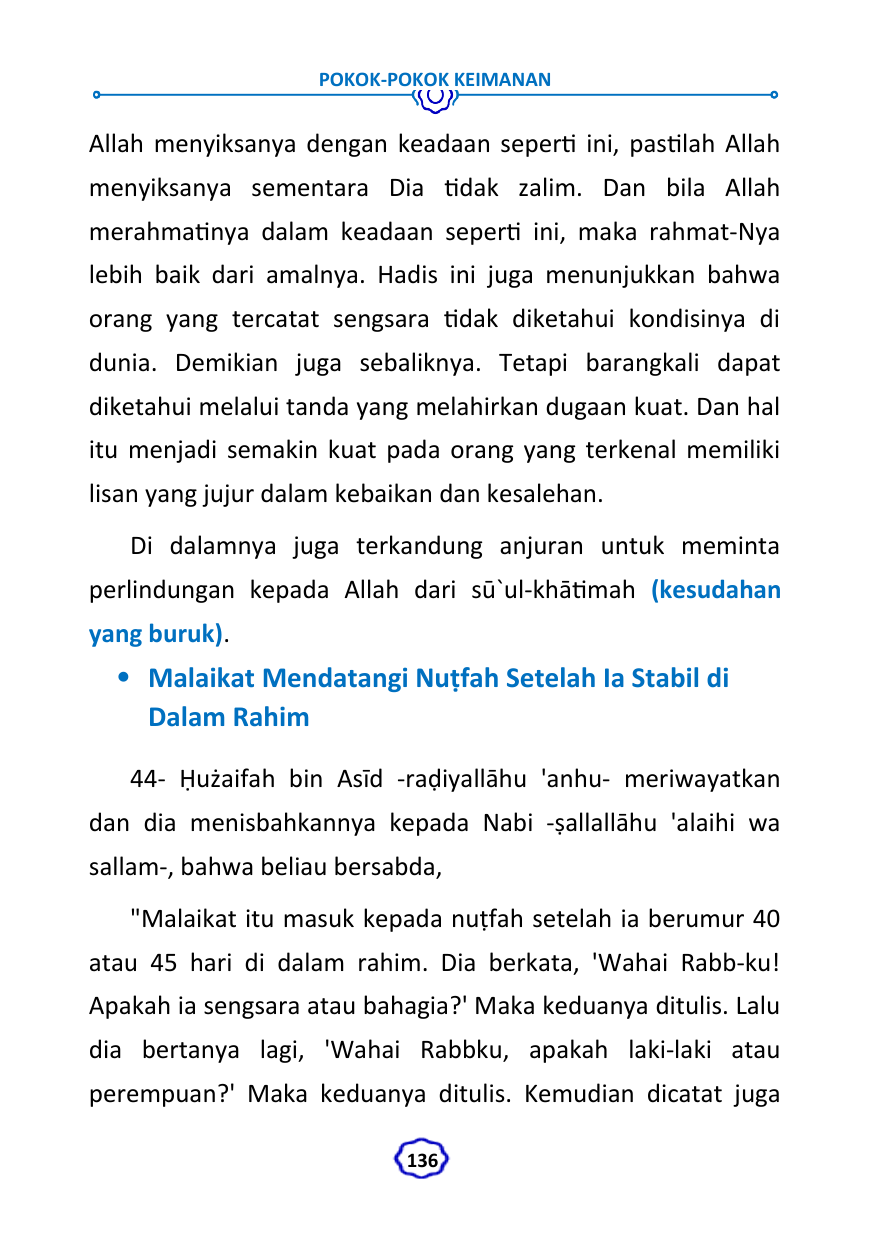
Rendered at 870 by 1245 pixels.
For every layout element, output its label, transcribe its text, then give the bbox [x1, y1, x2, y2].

text 44- Ḥużaifah bin Asīd -raḍiyallāhu 'anhu- meriwayatkan dan dia menisbahkannya kepada Nabi -ṣallallāhu 'alaihi wa sallam-, bahwa beliau bersabda, [89, 753, 781, 884]
text Di dalamnya juga terkandung anjuran untuk meminta perlindungan kepada Allah dari sū`ul-khātimah (kesudahan yang buruk). [89, 519, 781, 651]
picture [385, 1136, 459, 1182]
subtitle Malaikat Mendatangi Nuṭfah Setelah Ia Stabil di Dalam Rahim [118, 659, 781, 733]
picture [86, 90, 784, 116]
